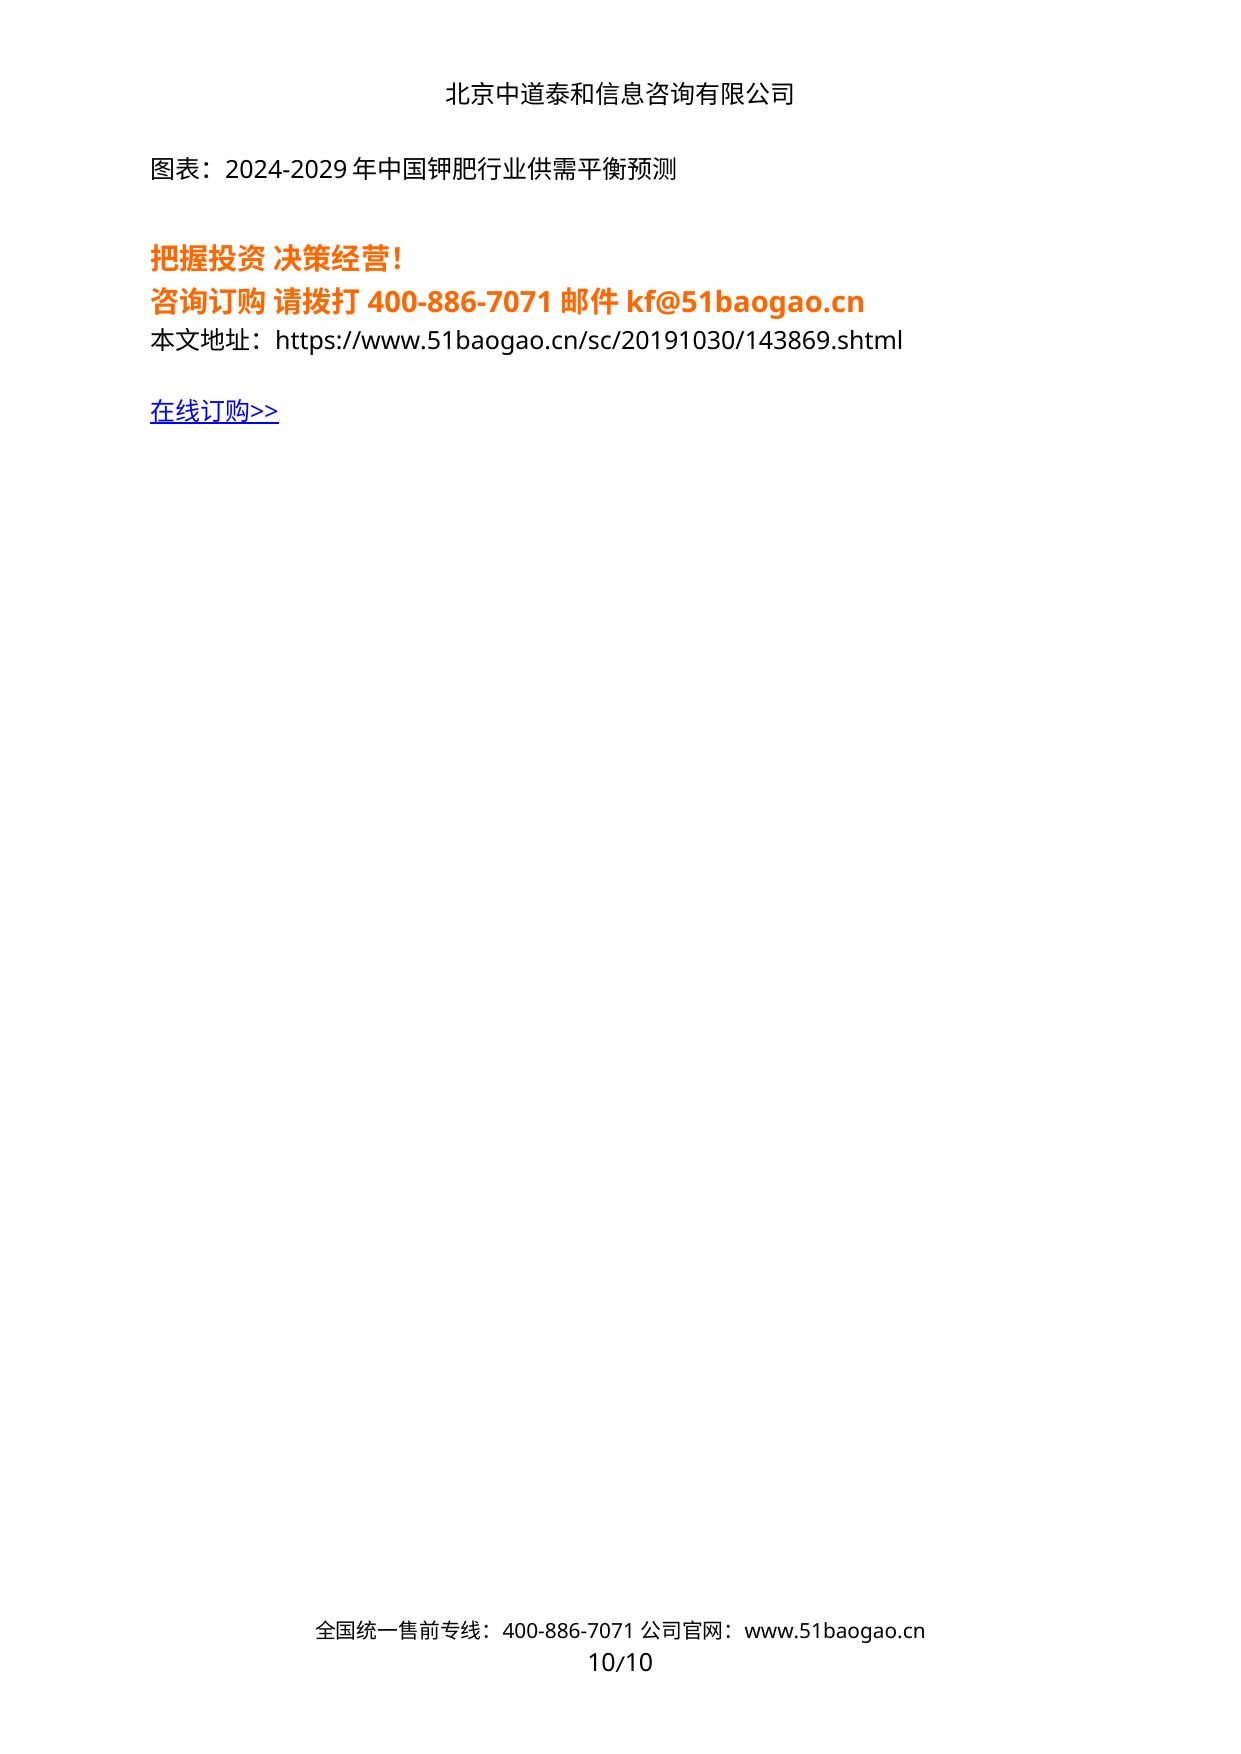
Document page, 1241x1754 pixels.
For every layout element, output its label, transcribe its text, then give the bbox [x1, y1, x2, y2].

text 在线订购>> [150, 357, 1090, 427]
text 把握投资 决策经营！咨询订购 请拨打 400-886-7071 邮件 kf@51baogao.cn本文地址：https://www.51baogao.cn/sc/20191030/143869.shtml [150, 202, 1090, 357]
text 图表：2024-2029年中国钾肥行业供需平衡预测 [150, 150, 1090, 186]
